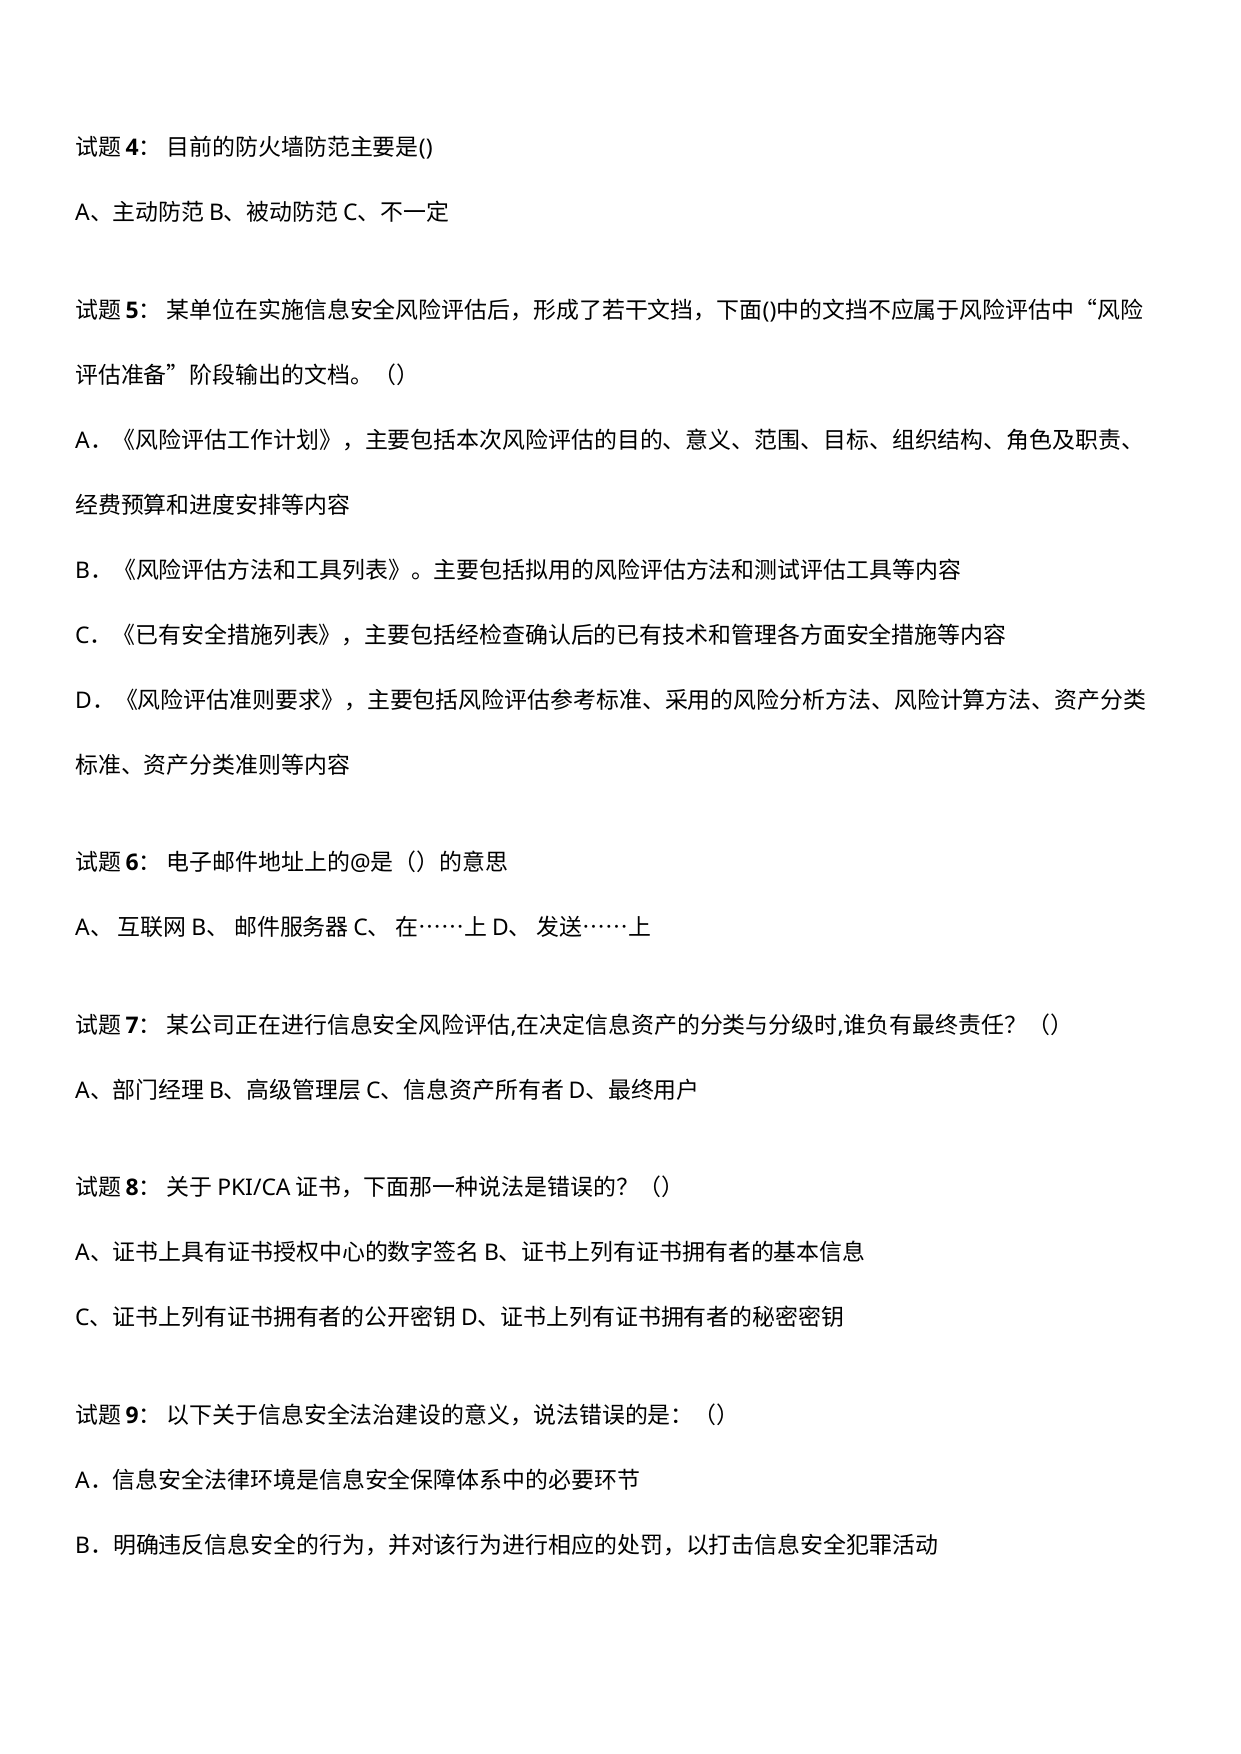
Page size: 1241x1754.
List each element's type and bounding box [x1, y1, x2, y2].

text [75, 81, 1165, 1348]
text [75, 1348, 1165, 1576]
